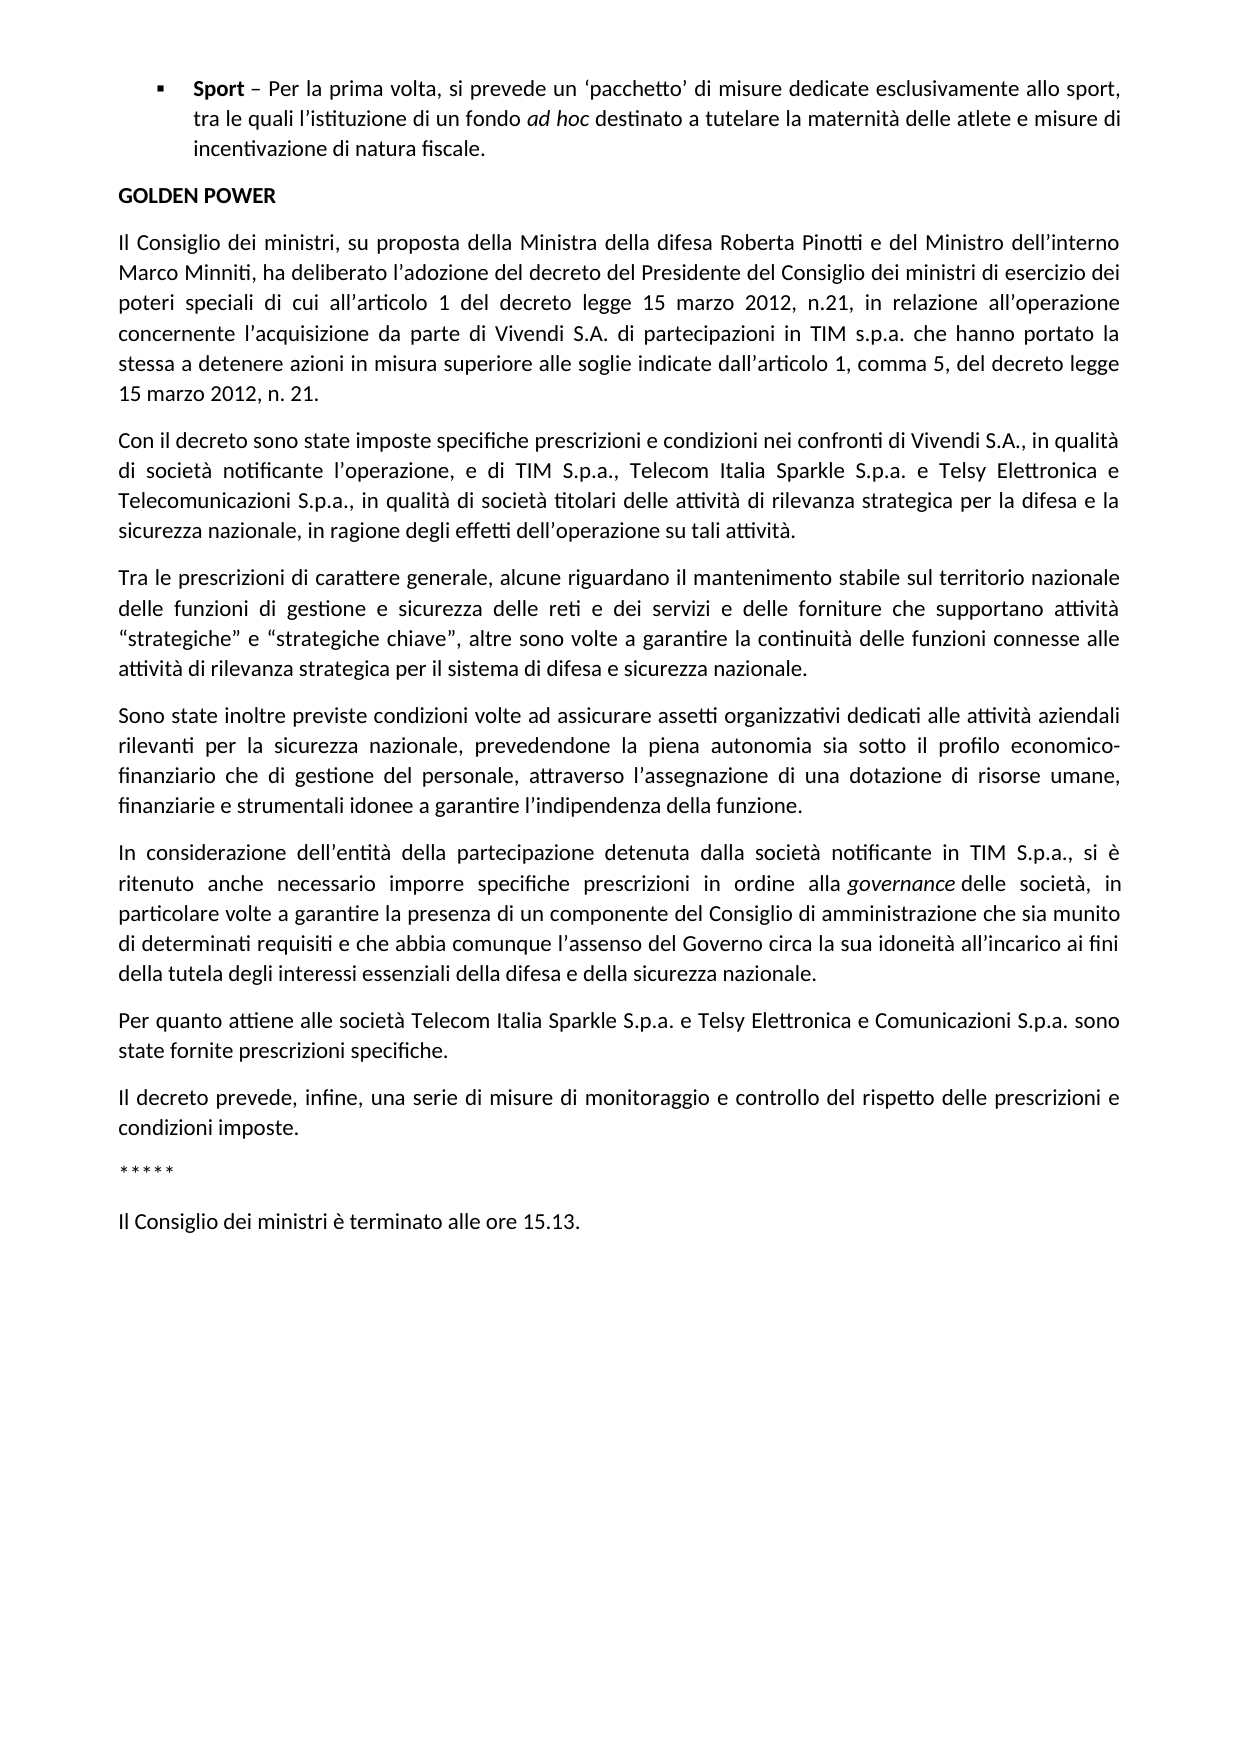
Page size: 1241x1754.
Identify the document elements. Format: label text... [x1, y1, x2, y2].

text GOLDEN POWER [118, 181, 1122, 209]
text Il decreto prevede, infine, una serie di misure di monitoraggio e controllo del rispetto delle prescrizioni e condizioni imposte. [118, 1083, 1122, 1141]
text Il Consiglio dei ministri è terminato alle ore 15.13. [118, 1207, 1122, 1235]
text ***** [118, 1160, 1122, 1188]
list Sport – Per la prima volta, si prevede un ‘pacchetto’ di misure dedicate esclusivamente allo sport, tra le quali l’istituzione di un fondo ad hoc destinato a tutelare la maternità delle atlete e misure di incentivazione di natura fiscale. [156, 74, 1122, 162]
text Tra le prescrizioni di carattere generale, alcune riguardano il mantenimento stabile sul territorio nazionale delle funzioni di gestione e sicurezza delle reti e dei servizi e delle forniture che supportano attività “strategiche” e “strategiche chiave”, altre sono volte a garantire la continuità delle funzioni connesse alle attività di rilevanza strategica per il sistema di difesa e sicurezza nazionale. [118, 563, 1122, 682]
text Con il decreto sono state imposte specifiche prescrizioni e condizioni nei confronti di Vivendi S.A., in qualità di società notificante l’operazione, e di TIM S.p.a., Telecom Italia Sparkle S.p.a. e Telsy Elettronica e Telecomunicazioni S.p.a., in qualità di società titolari delle attività di rilevanza strategica per la difesa e la sicurezza nazionale, in ragione degli effetti dell’operazione su tali attività. [118, 426, 1122, 544]
text Sono state inoltre previste condizioni volte ad assicurare assetti organizzativi dedicati alle attività aziendali rilevanti per la sicurezza nazionale, prevedendone la piena autonomia sia sotto il profilo economico-finanziario che di gestione del personale, attraverso l’assegnazione di una dotazione di risorse umane, finanziarie e strumentali idonee a garantire l’indipendenza della funzione. [118, 701, 1122, 819]
text Il Consiglio dei ministri, su proposta della Ministra della difesa Roberta Pinotti e del Ministro dell’interno Marco Minniti, ha deliberato l’adozione del decreto del Presidente del Consiglio dei ministri di esercizio dei poteri speciali di cui all’articolo 1 del decreto legge 15 marzo 2012, n.21, in relazione all’operazione concernente l’acquisizione da parte di Vivendi S.A. di partecipazioni in TIM s.p.a. che hanno portato la stessa a detenere azioni in misura superiore alle soglie indicate dall’articolo 1, comma 5, del decreto legge 15 marzo 2012, n. 21. [118, 228, 1122, 407]
text Per quanto attiene alle società Telecom Italia Sparkle S.p.a. e Telsy Elettronica e Comunicazioni S.p.a. sono state fornite prescrizioni specifiche. [118, 1006, 1122, 1064]
text In considerazione dell’entità della partecipazione detenuta dalla società notificante in TIM S.p.a., si è ritenuto anche necessario imporre specifiche prescrizioni in ordine alla governance delle società, in particolare volte a garantire la presenza di un componente del Consiglio di amministrazione che sia munito di determinati requisiti e che abbia comunque l’assenso del Governo circa la sua idoneità all’incarico ai fini della tutela degli interessi essenziali della difesa e della sicurezza nazionale. [118, 838, 1122, 987]
